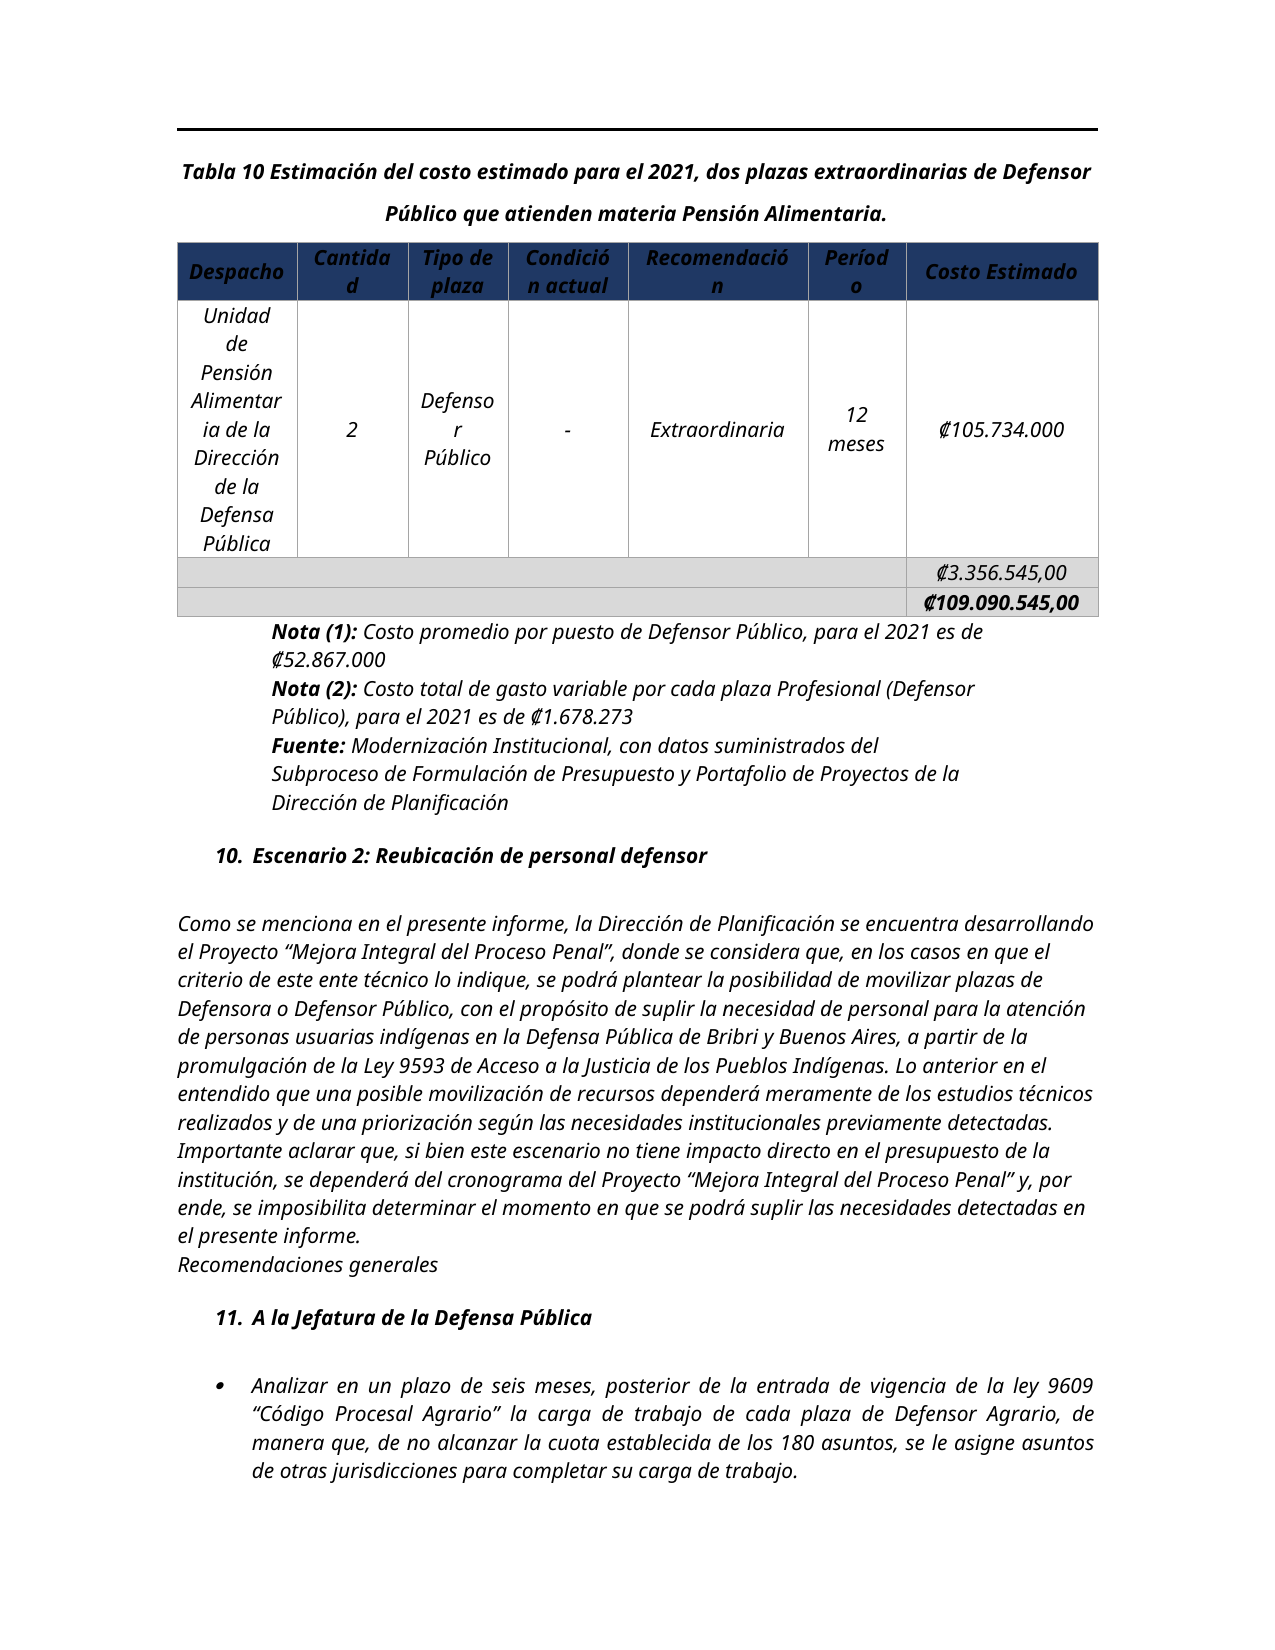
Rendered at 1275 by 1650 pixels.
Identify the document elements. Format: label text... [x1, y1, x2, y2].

text Tabla 10 Estimación del costo estimado para el 2021, dos plazas extraordinarias de Defensor Público que atienden materia Pensión Alimentaria. [177, 157, 1098, 228]
table_cell - [509, 301, 628, 557]
table_header Cantidad [298, 243, 408, 300]
text Recomendaciones generales [177, 1250, 1098, 1278]
table_cell 2 [298, 301, 408, 557]
table_cell [178, 558, 906, 587]
table_cell ₡109.090.545,00 [907, 588, 1098, 616]
text Nota (2): Costo total de gasto variable por cada plaza Profesional (Defensor Público), para el 2021 es de ₡1.678.273 [271, 674, 990, 731]
table_cell Defensor Público [409, 301, 508, 557]
table_header Período [809, 243, 906, 300]
subtitle Escenario 2: Reubicación de personal defensor [215, 841, 1098, 869]
table_cell 12 meses [809, 301, 906, 557]
table_header Costo Estimado [907, 243, 1098, 300]
table_header Recomendación [629, 243, 808, 300]
table_header Despacho [178, 243, 297, 300]
table_cell [178, 588, 906, 616]
text Como se menciona en el presente informe, la Dirección de Planificación se encuentra desarrollando el Proyecto “Mejora Integral del Proceso Penal”, donde se considera que, en los casos en que el criterio de este ente técnico lo indique, se podrá plantear la posibilidad de movilizar plazas de Defensora o Defensor Público, con el propósito de suplir la necesidad de personal para la atención de personas usuarias indígenas en la Defensa Pública de Bribri y Buenos Aires, a partir de la promulgación de la Ley 9593 de Acceso a la Justicia de los Pueblos Indígenas. Lo anterior en el entendido que una posible movilización de recursos dependerá meramente de los estudios técnicos realizados y de una priorización según las necesidades institucionales previamente detectadas. [177, 909, 1098, 1136]
table_cell Unidad de Pensión Alimentaria de la Dirección de la Defensa Pública [178, 301, 297, 557]
text Nota (1): Costo promedio por puesto de Defensor Público, para el 2021 es de ₡52.867.000 [271, 617, 990, 674]
table_cell ₡3.356.545,00 [907, 558, 1098, 587]
text Fuente: Modernización Institucional, con datos suministrados del Subproceso de Formulación de Presupuesto y Portafolio de Proyectos de la Dirección de Planificación [271, 731, 990, 816]
subtitle A la Jefatura de la Defensa Pública [215, 1303, 1098, 1332]
text Importante aclarar que, si bien este escenario no tiene impacto directo en el presupuesto de la institución, se dependerá del cronograma del Proyecto “Mejora Integral del Proceso Penal” y, por ende, se imposibilita determinar el momento en que se podrá suplir las necesidades detectadas en el presente informe. [177, 1136, 1098, 1250]
table_cell Extraordinaria [629, 301, 808, 557]
list Analizar en un plazo de seis meses, posterior de la entrada de vigencia de la ley 9609 “Código Procesal Agrario” la carga de trabajo de cada plaza de Defensor Agrario, de manera que, de no alcanzar la cuota establecida de los 180 asuntos, se le asigne asuntos de otras jurisdicciones para completar su carga de trabajo. [214, 1371, 1098, 1485]
table_cell ₡105.734.000 [907, 301, 1098, 557]
table_header Condición actual [509, 243, 628, 300]
table_header Tipo de plaza [409, 243, 508, 300]
